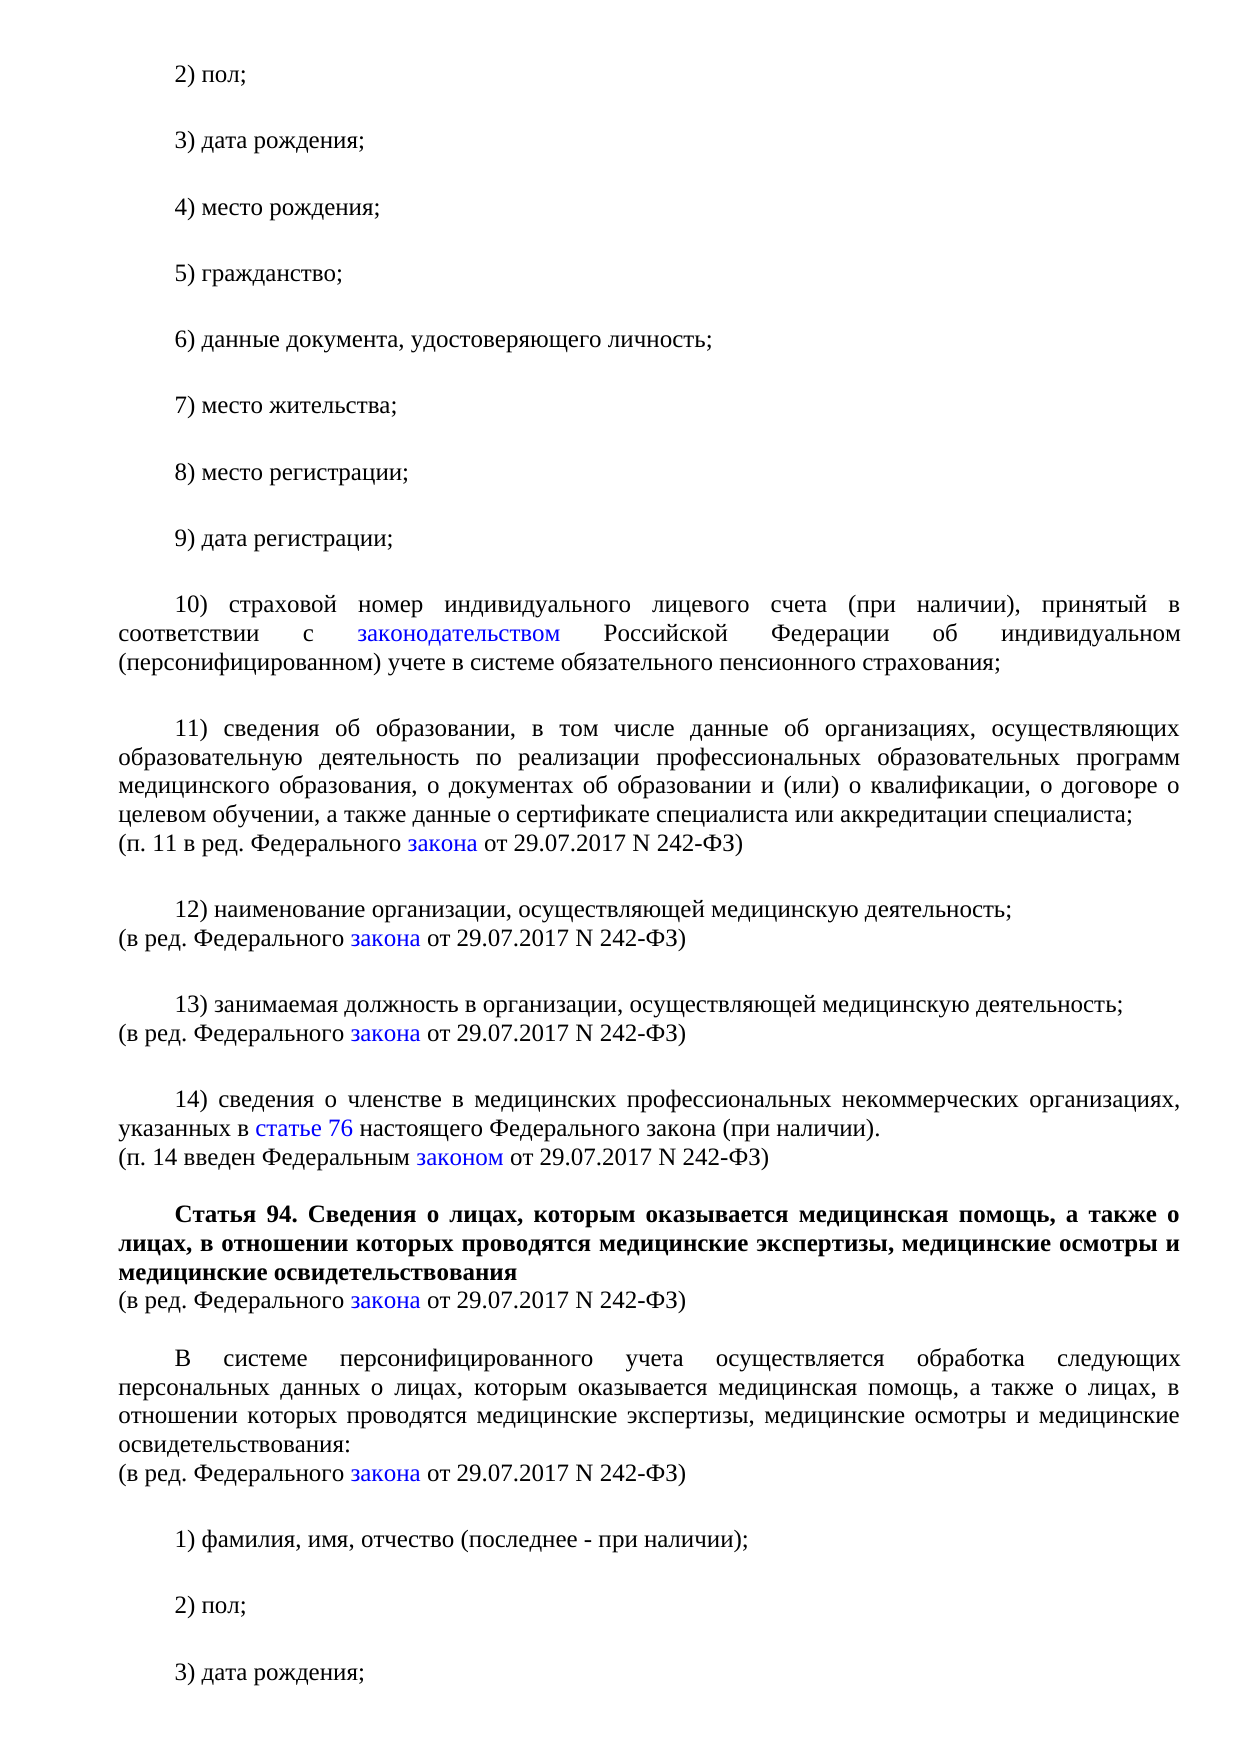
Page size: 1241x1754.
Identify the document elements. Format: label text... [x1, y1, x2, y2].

text 9) дата регистрации; [118, 523, 1181, 552]
title Статья 94. Сведения о лицах, которым оказывается медицинская помощь, а также о лицах, в отношении которых проводятся медицинские экспертизы, медицинские осмотры и медицинские освидетельствования [118, 1199, 1181, 1285]
text 1) фамилия, имя, отчество (последнее - при наличии); [118, 1524, 1181, 1553]
text (п. 11 в ред. Федерального закона от 29.07.2017 N 242-ФЗ) [118, 828, 1181, 857]
text 8) место регистрации; [118, 457, 1181, 485]
text 2) пол; [118, 59, 1181, 88]
text 14) сведения о членстве в медицинских профессиональных некоммерческих организациях, указанных в статье 76 настоящего Федерального закона (при наличии). [118, 1084, 1181, 1142]
text (в ред. Федерального закона от 29.07.2017 N 242-ФЗ) [118, 1285, 1181, 1314]
text 7) место жительства; [118, 390, 1181, 419]
text (в ред. Федерального закона от 29.07.2017 N 242-ФЗ) [118, 923, 1181, 952]
text (п. 14 введен Федеральным законом от 29.07.2017 N 242-ФЗ) [118, 1142, 1181, 1170]
text 10) страховой номер индивидуального лицевого счета (при наличии), принятый в соответствии с законодательством Российской Федерации об индивидуальном (персонифицированном) учете в системе обязательного пенсионного страхования; [118, 589, 1181, 675]
text 2) пол; [118, 1590, 1181, 1619]
text 6) данные документа, удостоверяющего личность; [118, 324, 1181, 353]
text 11) сведения об образовании, в том числе данные об организациях, осуществляющих образовательную деятельность по реализации профессиональных образовательных программ медицинского образования, о документах об образовании и (или) о квалификации, о договоре о целевом обучении, а также данные о сертификате специалиста или аккредитации специалиста; [118, 713, 1181, 828]
text 3) дата рождения; [118, 125, 1181, 154]
text 3) дата рождения; [118, 1657, 1181, 1685]
text 12) наименование организации, осуществляющей медицинскую деятельность; [118, 894, 1181, 923]
text 4) место рождения; [118, 192, 1181, 220]
text (в ред. Федерального закона от 29.07.2017 N 242-ФЗ) [118, 1458, 1181, 1487]
text (в ред. Федерального закона от 29.07.2017 N 242-ФЗ) [118, 1018, 1181, 1047]
text 5) гражданство; [118, 258, 1181, 287]
text 13) занимаемая должность в организации, осуществляющей медицинскую деятельность; [118, 989, 1181, 1018]
text В системе персонифицированного учета осуществляется обработка следующих персональных данных о лицах, которым оказывается медицинская помощь, а также о лицах, в отношении которых проводятся медицинские экспертизы, медицинские осмотры и медицинские освидетельствования: [118, 1343, 1181, 1458]
